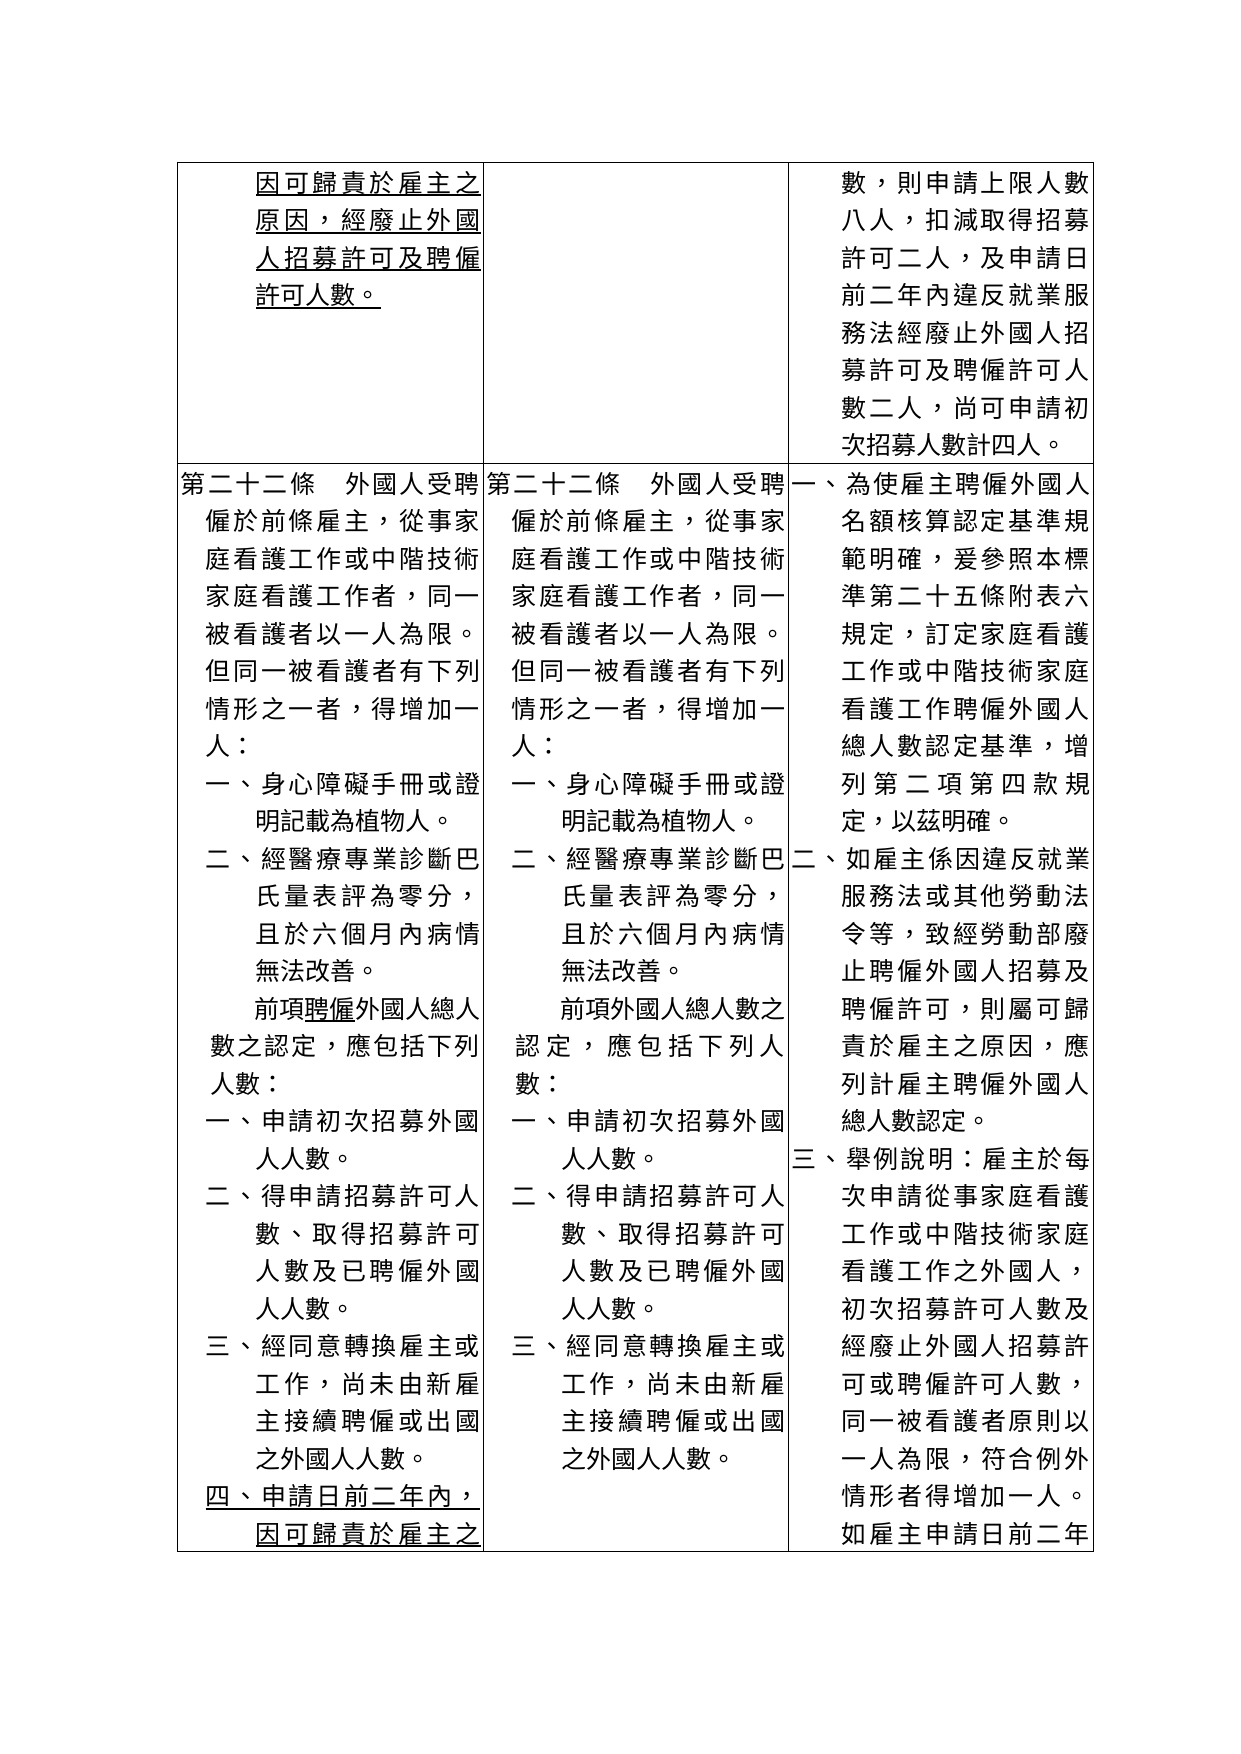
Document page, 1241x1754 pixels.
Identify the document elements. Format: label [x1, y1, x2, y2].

table_cell [789, 464, 1093, 1551]
table_cell [484, 464, 788, 1551]
table_cell [178, 464, 483, 1551]
table_cell [178, 163, 483, 463]
table_cell [484, 163, 788, 463]
table_cell [789, 163, 1093, 463]
